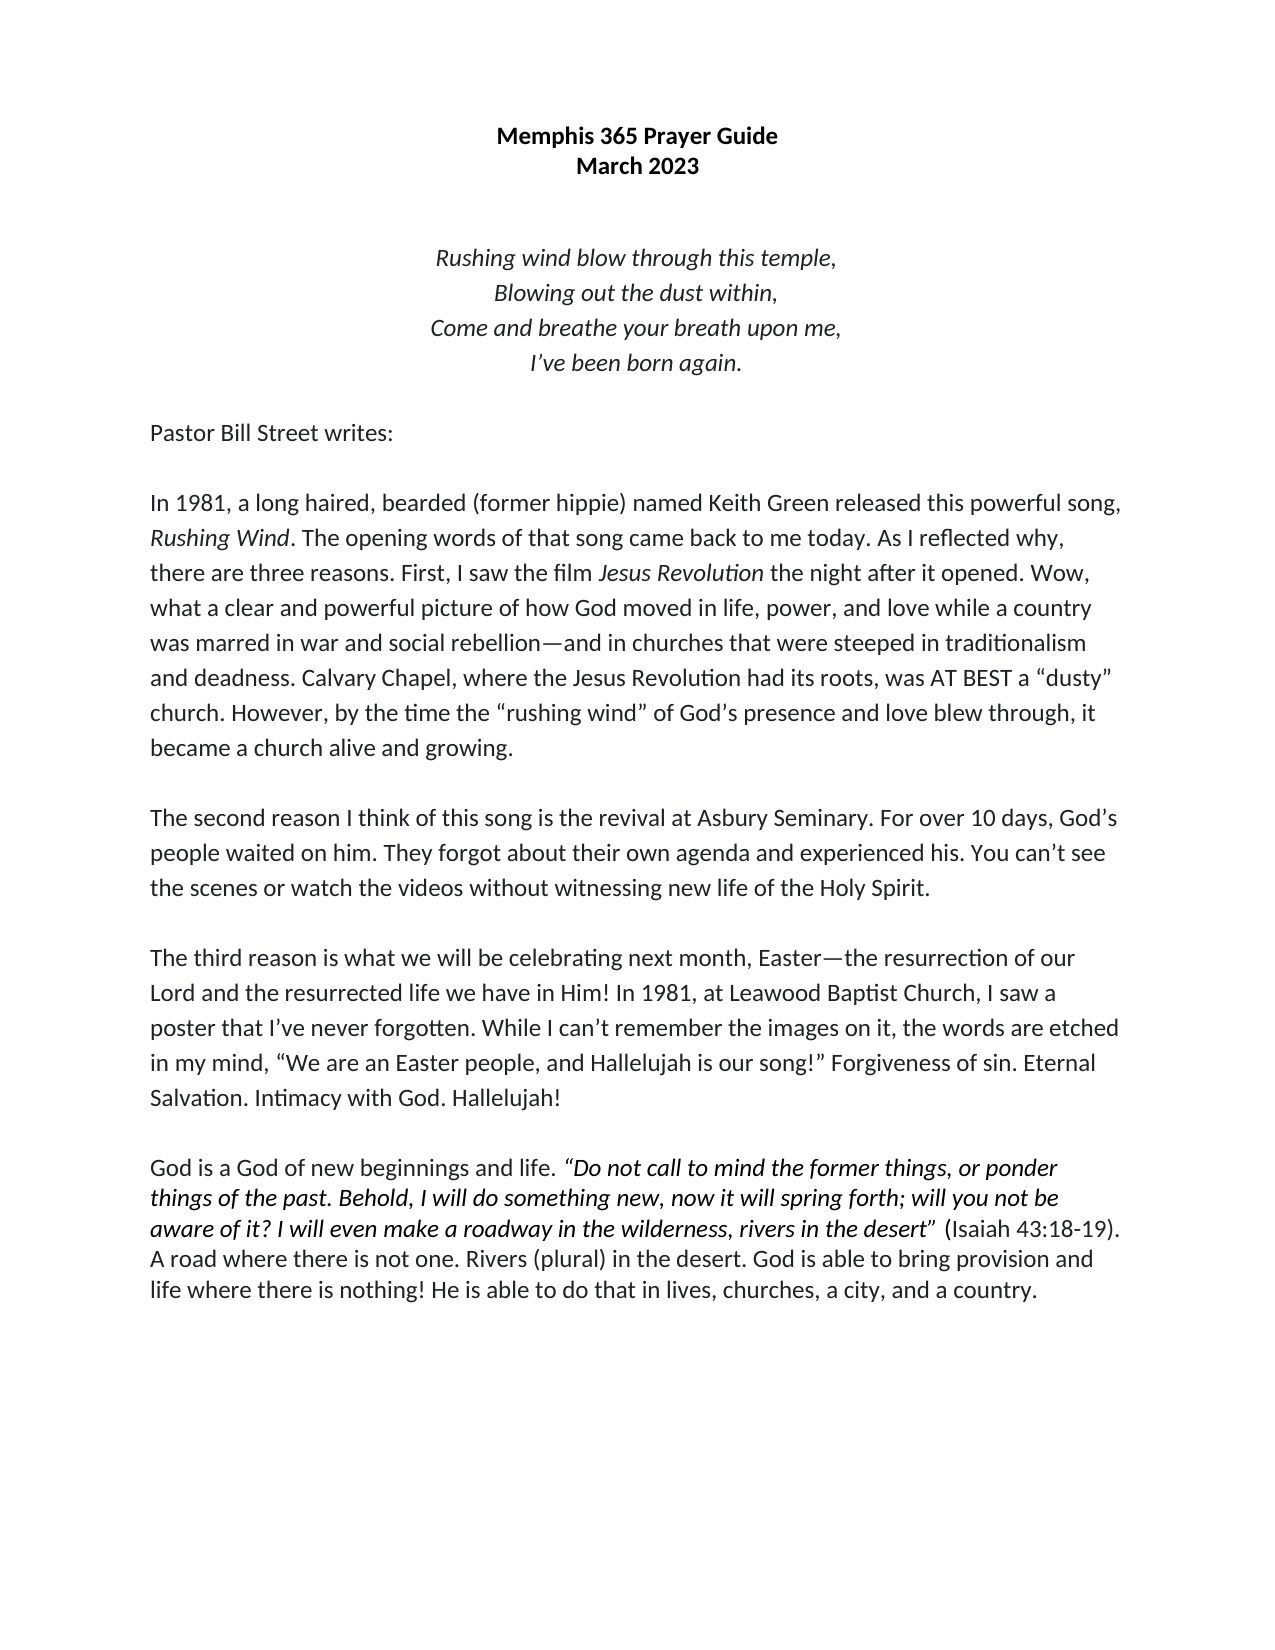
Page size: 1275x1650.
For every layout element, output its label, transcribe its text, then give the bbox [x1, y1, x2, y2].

text I’ve been born again. [150, 347, 1125, 378]
text The third reason is what we will be celebrating next month, Easter—the resurrection of our Lord and the resurrected life we have in Him! In 1981, at Leawood Baptist Church, I saw a poster that I’ve never forgotten. While I can’t remember the images on it, the words are etched in my mind, “We are an Easter people, and Hallelujah is our song!” Forgiveness of sin. Eternal Salvation. Intimacy with God. Hallelujah! [150, 942, 1125, 1113]
text Blowing out the dust within, [150, 277, 1125, 308]
text Memphis 365 Prayer Guide [150, 120, 1125, 151]
text Come and breathe your breath upon me, [150, 312, 1125, 343]
text Pastor Bill Street writes: [150, 417, 1125, 448]
text The second reason I think of this song is the revival at Asbury Seminary. For over 10 days, God’s people waited on him. They forgot about their own agenda and experienced his. You can’t see the scenes or watch the videos without witnessing new life of the Holy Spirit. [150, 802, 1125, 903]
text Rushing wind blow through this temple, [150, 242, 1125, 273]
text March 2023 [150, 151, 1125, 181]
text God is a God of new beginnings and life. “Do not call to mind the former things, or ponder things of the past. Behold, I will do something new, now it will spring forth; will you not be aware of it? I will even make a roadway in the wilderness, rivers in the desert” (Isaiah 43:18-19). A road where there is not one. Rivers (plural) in the desert. God is able to bring provision and life where there is nothing! He is able to do that in lives, churches, a city, and a country. [150, 1152, 1125, 1305]
text In 1981, a long haired, bearded (former hippie) named Keith Green released this powerful song, Rushing Wind. The opening words of that song came back to me today. As I reflected why, there are three reasons. First, I saw the film Jesus Revolution the night after it opened. Wow, what a clear and powerful picture of how God moved in life, power, and love while a country was marred in war and social rebellion—and in churches that were steeped in traditionalism and deadness. Calvary Chapel, where the Jesus Revolution had its roots, was AT BEST a “dusty” church. However, by the time the “rushing wind” of God’s presence and love blew through, it became a church alive and growing. [150, 487, 1125, 763]
